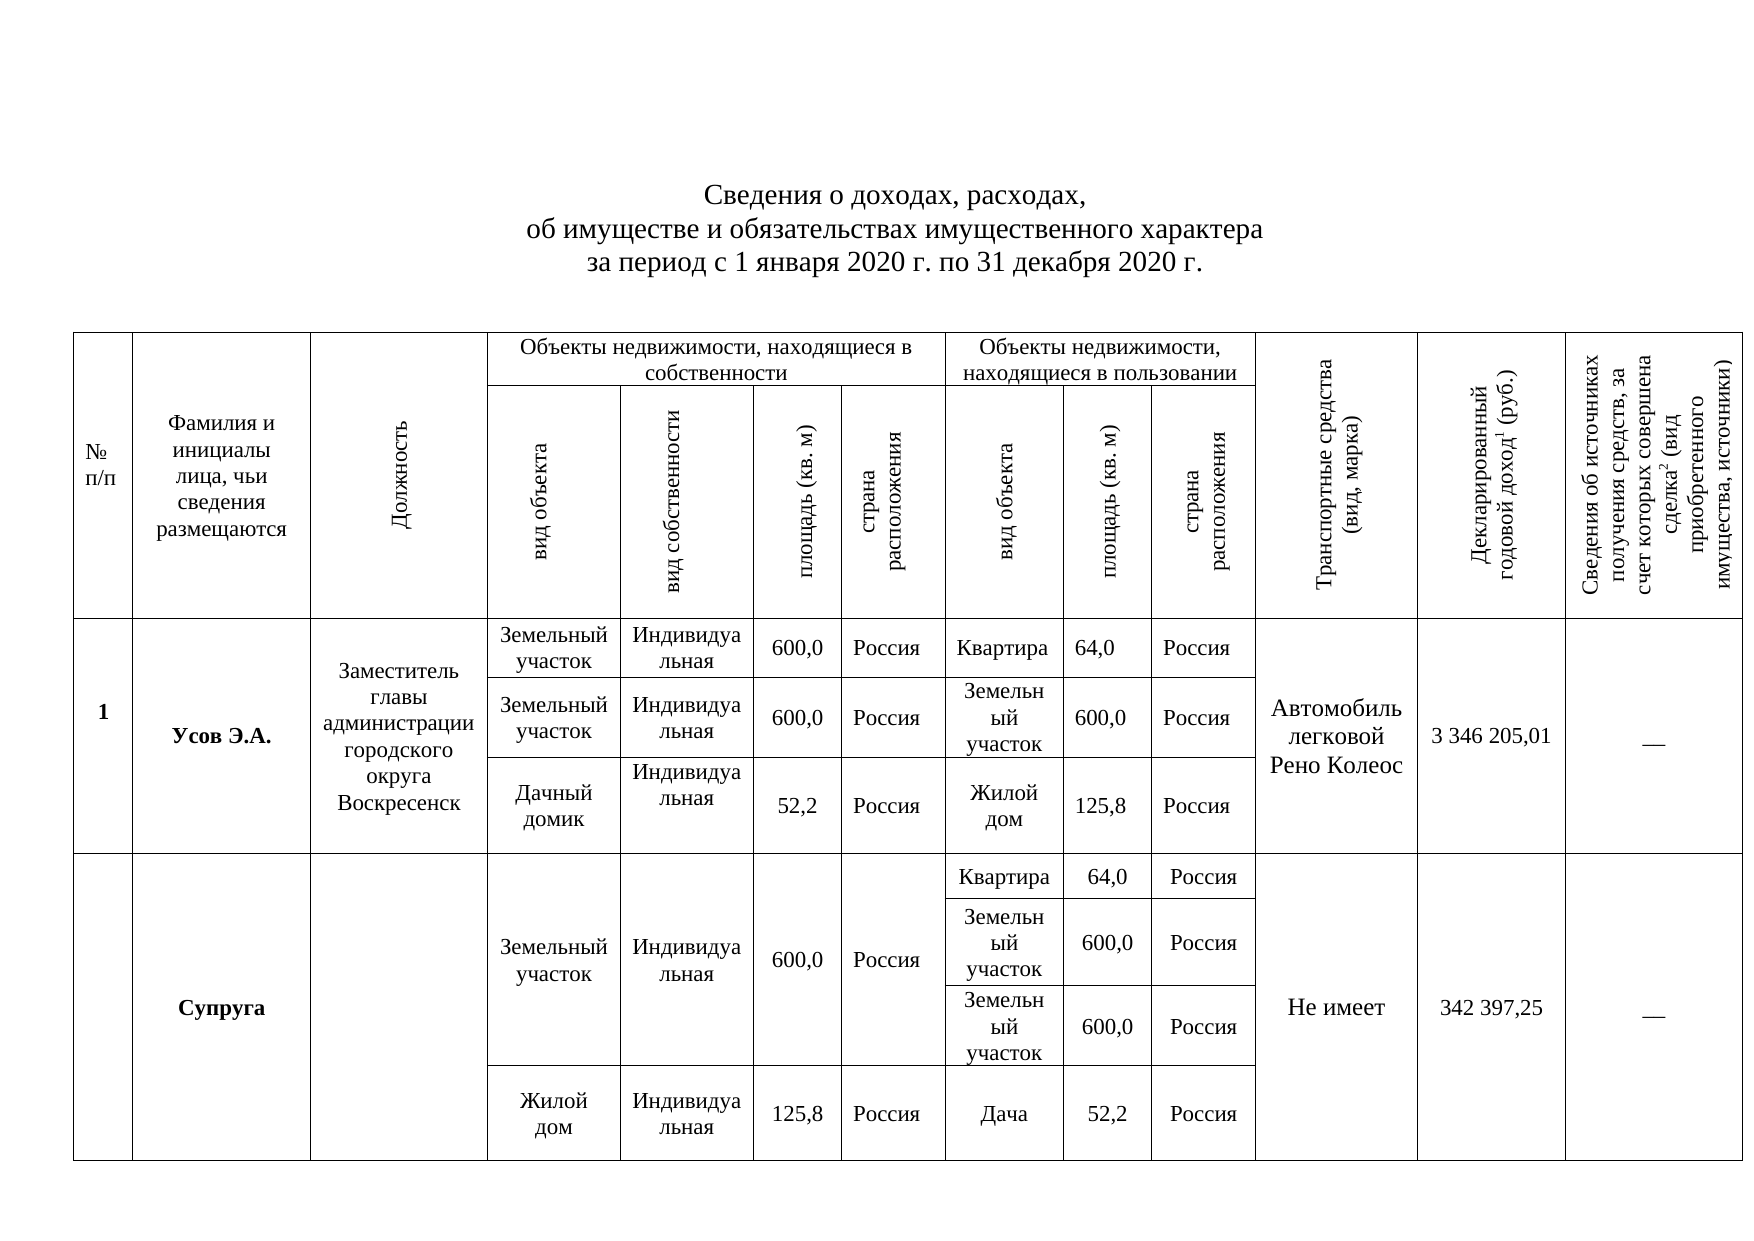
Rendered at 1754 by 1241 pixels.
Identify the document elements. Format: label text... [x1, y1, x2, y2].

table_cell Супруга [133, 854, 310, 1160]
table_cell Жилой дом [488, 1066, 620, 1160]
table_cell Индивидуальная [621, 619, 753, 677]
table_header № п/п [74, 333, 132, 618]
table_cell Россия [842, 758, 945, 853]
table_cell Земельный участок [946, 678, 1063, 757]
table_cell __ [1566, 619, 1742, 853]
table_cell 342 397,25 [1418, 854, 1565, 1160]
table_cell Индивидуальная [621, 1066, 753, 1160]
text за период с 1 января 2020 г. по 31 декабря 2020 г. [89, 244, 1701, 278]
table_cell Россия [842, 854, 945, 1065]
table_cell 125,8 [1064, 758, 1151, 853]
table_header Должность [311, 333, 487, 618]
table_header Объекты недвижимости, находящиеся в собственности [488, 333, 945, 385]
table_cell Россия [1152, 854, 1255, 898]
table_cell Заместитель главы администрации городского округа Воскресенск [311, 619, 487, 853]
table_cell 64,0 [1064, 854, 1151, 898]
table_cell Россия [1152, 758, 1255, 853]
table_cell Индивидуальная [621, 758, 753, 853]
table_cell Усов Э.А. [133, 619, 310, 853]
table_cell __ [1566, 854, 1742, 1160]
table_cell Россия [1152, 619, 1255, 677]
table_cell 600,0 [754, 854, 841, 1065]
table_cell 1 [74, 619, 132, 853]
table_cell Индивидуальная [621, 678, 753, 757]
table_cell вид объекта [488, 386, 620, 618]
table_cell 125,8 [754, 1066, 841, 1160]
text Сведения о доходах, расходах, [89, 177, 1701, 211]
table_cell Земельный участок [488, 619, 620, 677]
table_header Транспортные средства (вид, марка) [1256, 333, 1417, 618]
table_cell Автомобиль легковой Рено Колеос [1256, 619, 1417, 853]
table_cell 52,2 [1064, 1066, 1151, 1160]
table_header Сведения об источниках получения средств, за счет которых совершена сделка2 (вид приобретенного имущества, источники) [1566, 333, 1742, 618]
table_cell 3 346 205,01 [1418, 619, 1565, 853]
table_cell Россия [1152, 1066, 1255, 1160]
table_cell Россия [842, 619, 945, 677]
table_cell Земельный участок [946, 899, 1063, 985]
table_cell Россия [1152, 986, 1255, 1065]
table_cell Индивидуальная [621, 854, 753, 1065]
table_cell 52,2 [754, 758, 841, 853]
table_cell площадь (кв. м) [1064, 386, 1151, 618]
table_cell страна расположения [1152, 386, 1255, 618]
table_cell 600,0 [1064, 899, 1151, 985]
table_cell Дача [946, 1066, 1063, 1160]
table_cell Россия [1152, 678, 1255, 757]
table_cell Земельный участок [488, 678, 620, 757]
table_cell 600,0 [1064, 986, 1151, 1065]
table_cell Земельный участок [946, 986, 1063, 1065]
table_cell 600,0 [754, 619, 841, 677]
table_cell страна расположения [842, 386, 945, 618]
table_cell Жилой дом [946, 758, 1063, 853]
table_cell [74, 854, 132, 1160]
table_cell вид объекта [946, 386, 1063, 618]
table_cell 64,0 [1064, 619, 1151, 677]
table_cell Земельный участок [488, 854, 620, 1065]
table_header Декларированный годовой доход1 (руб.) [1418, 333, 1565, 618]
table_cell Россия [1152, 899, 1255, 985]
table_cell 600,0 [1064, 678, 1151, 757]
text об имуществе и обязательствах имущественного характера [89, 211, 1701, 244]
table_cell 600,0 [754, 678, 841, 757]
table_cell Не имеет [1256, 854, 1417, 1160]
table_header Фамилия и инициалы лица, чьи сведения размещаются [133, 333, 310, 618]
table_header Объекты недвижимости, находящиеся в пользовании [946, 333, 1255, 385]
table_cell Россия [842, 1066, 945, 1160]
table_cell Квартира [946, 854, 1063, 898]
table_cell Дачный домик [488, 758, 620, 853]
table_cell вид собственности [621, 386, 753, 618]
table_cell [311, 854, 487, 1160]
table_cell Россия [842, 678, 945, 757]
table_cell Квартира [946, 619, 1063, 677]
table_cell площадь (кв. м) [754, 386, 841, 618]
